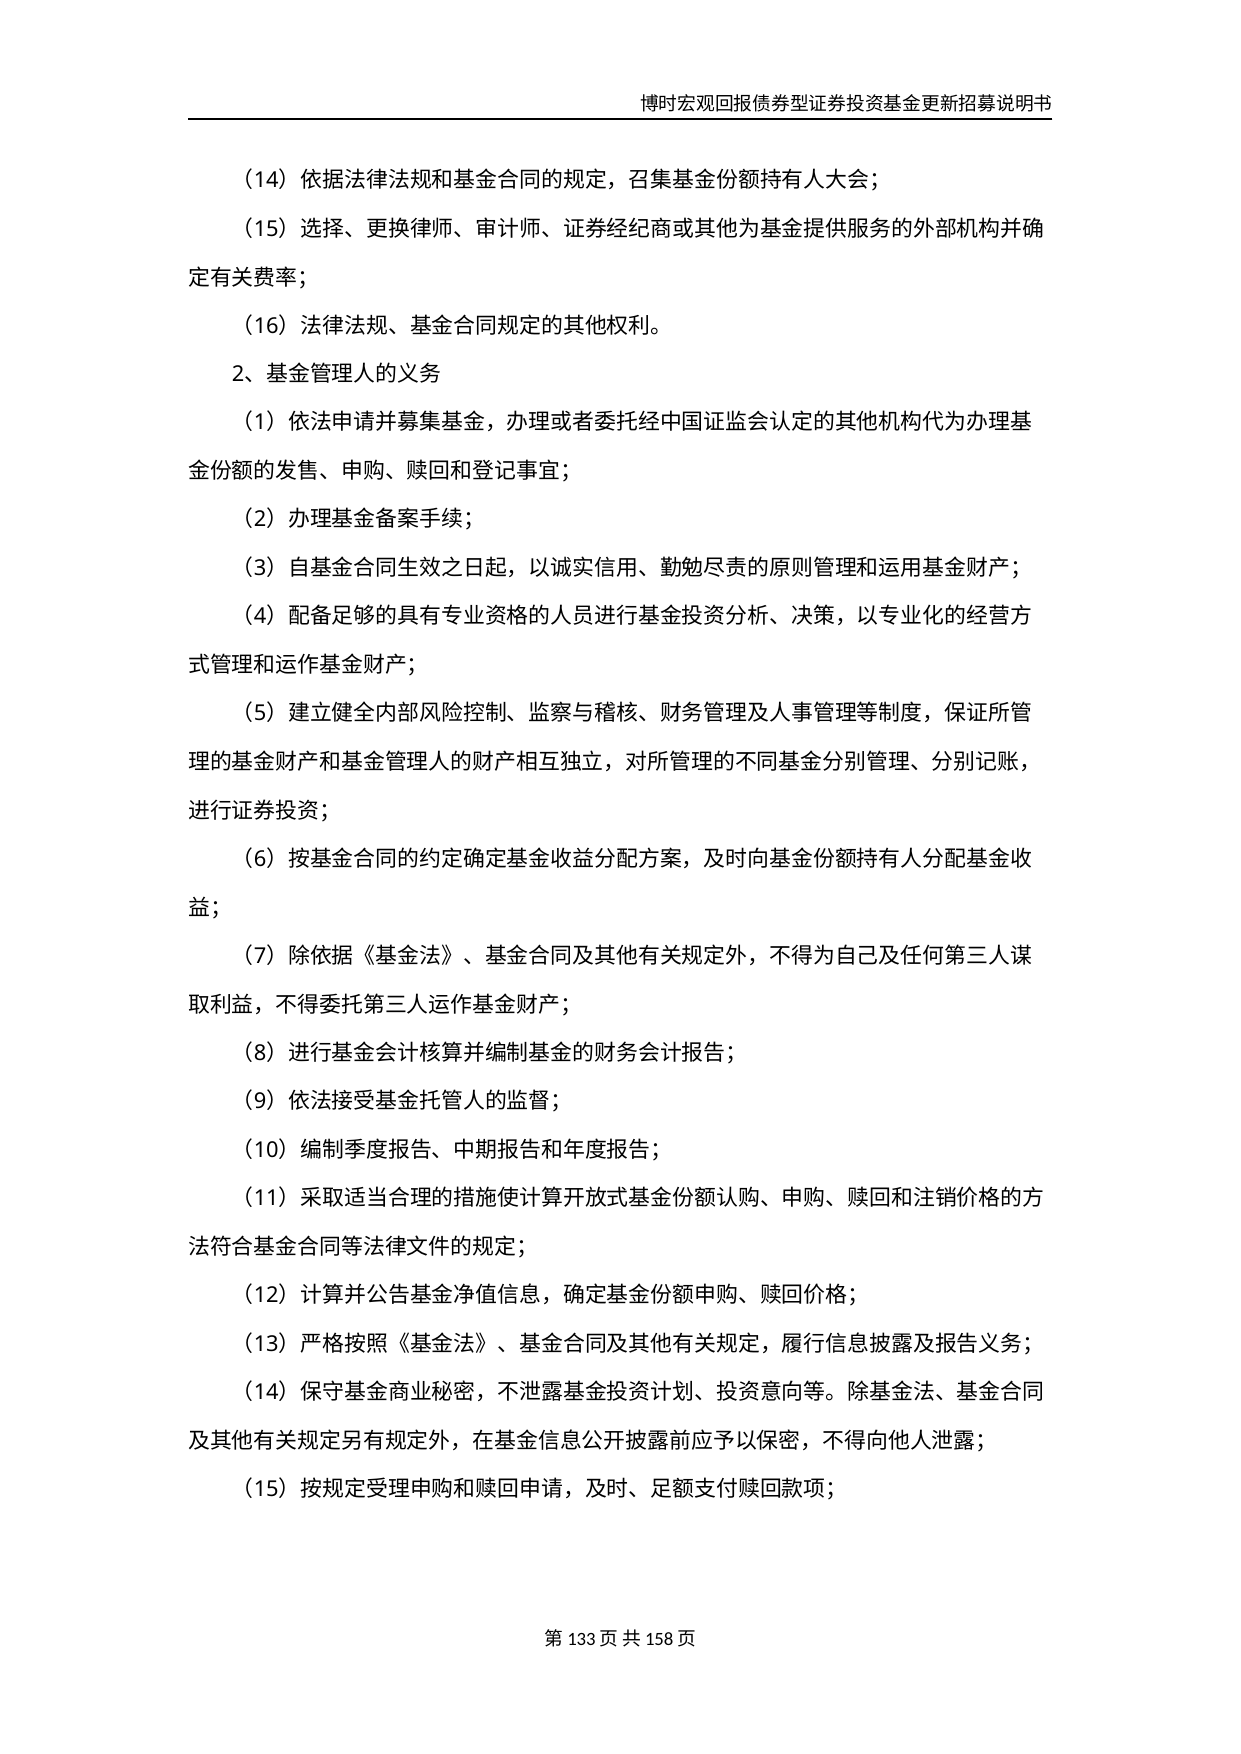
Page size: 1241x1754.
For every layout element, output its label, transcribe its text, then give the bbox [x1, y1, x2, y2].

text （2）办理基金备案手续； [188, 501, 1052, 534]
text （11）采取适当合理的措施使计算开放式基金份额认购、申购、赎回和注销价格的方法符合基金合同等法律文件的规定； [188, 1180, 1052, 1261]
text （4）配备足够的具有专业资格的人员进行基金投资分析、决策，以专业化的经营方式管理和运作基金财产； [188, 598, 1052, 679]
text 2、基金管理人的义务 [188, 356, 1052, 388]
text （5）建立健全内部风险控制、监察与稽核、财务管理及人事管理等制度，保证所管理的基金财产和基金管理人的财产相互独立，对所管理的不同基金分别管理、分别记账，进行证券投资； [188, 695, 1052, 825]
text （6）按基金合同的约定确定基金收益分配方案，及时向基金份额持有人分配基金收益； [188, 841, 1052, 922]
text （14）依据法律法规和基金合同的规定，召集基金份额持有人大会； [188, 162, 1052, 194]
text （3）自基金合同生效之日起，以诚实信用、勤勉尽责的原则管理和运用基金财产； [188, 549, 1052, 582]
text （13）严格按照《基金法》、基金合同及其他有关规定，履行信息披露及报告义务； [188, 1325, 1052, 1358]
text （14）保守基金商业秘密，不泄露基金投资计划、投资意向等。除基金法、基金合同及其他有关规定另有规定外，在基金信息公开披露前应予以保密，不得向他人泄露； [188, 1374, 1052, 1455]
text （9）依法接受基金托管人的监督； [188, 1083, 1052, 1116]
text （10）编制季度报告、中期报告和年度报告； [188, 1132, 1052, 1164]
text （15）选择、更换律师、审计师、证券经纪商或其他为基金提供服务的外部机构并确定有关费率； [188, 210, 1052, 292]
text （1）依法申请并募集基金，办理或者委托经中国证监会认定的其他机构代为办理基金份额的发售、申购、赎回和登记事宜； [188, 404, 1052, 485]
text （12）计算并公告基金净值信息，确定基金份额申购、赎回价格； [188, 1277, 1052, 1309]
text （16）法律法规、基金合同规定的其他权利。 [188, 307, 1052, 340]
text （7）除依据《基金法》、基金合同及其他有关规定外，不得为自己及任何第三人谋取利益，不得委托第三人运作基金财产； [188, 938, 1052, 1019]
text （15）按规定受理申购和赎回申请，及时、足额支付赎回款项； [188, 1471, 1052, 1503]
text （8）进行基金会计核算并编制基金的财务会计报告； [188, 1035, 1052, 1067]
